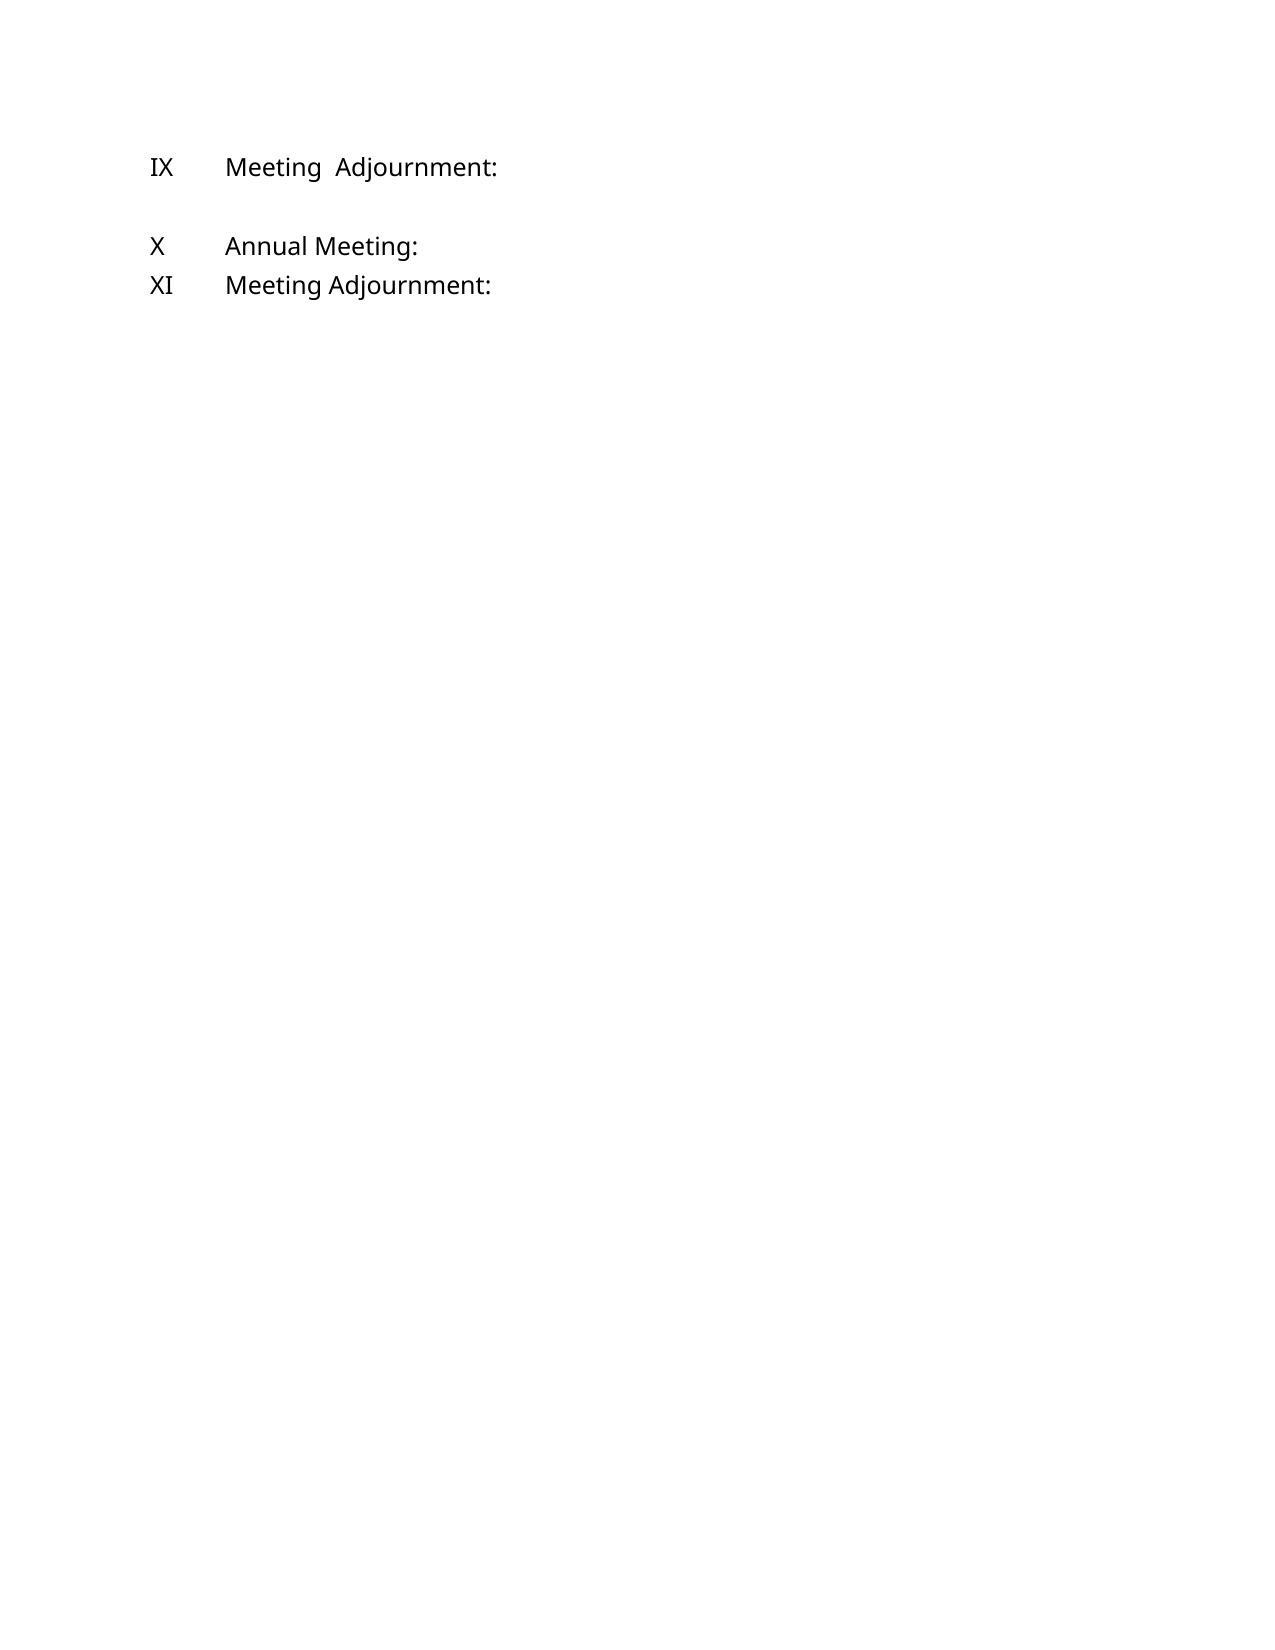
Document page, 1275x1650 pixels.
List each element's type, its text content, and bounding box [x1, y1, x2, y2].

text X Annual Meeting: [150, 228, 1125, 262]
text XI Meeting Adjournment: [150, 267, 1125, 302]
text IX Meeting Adjournment: [150, 150, 1125, 184]
